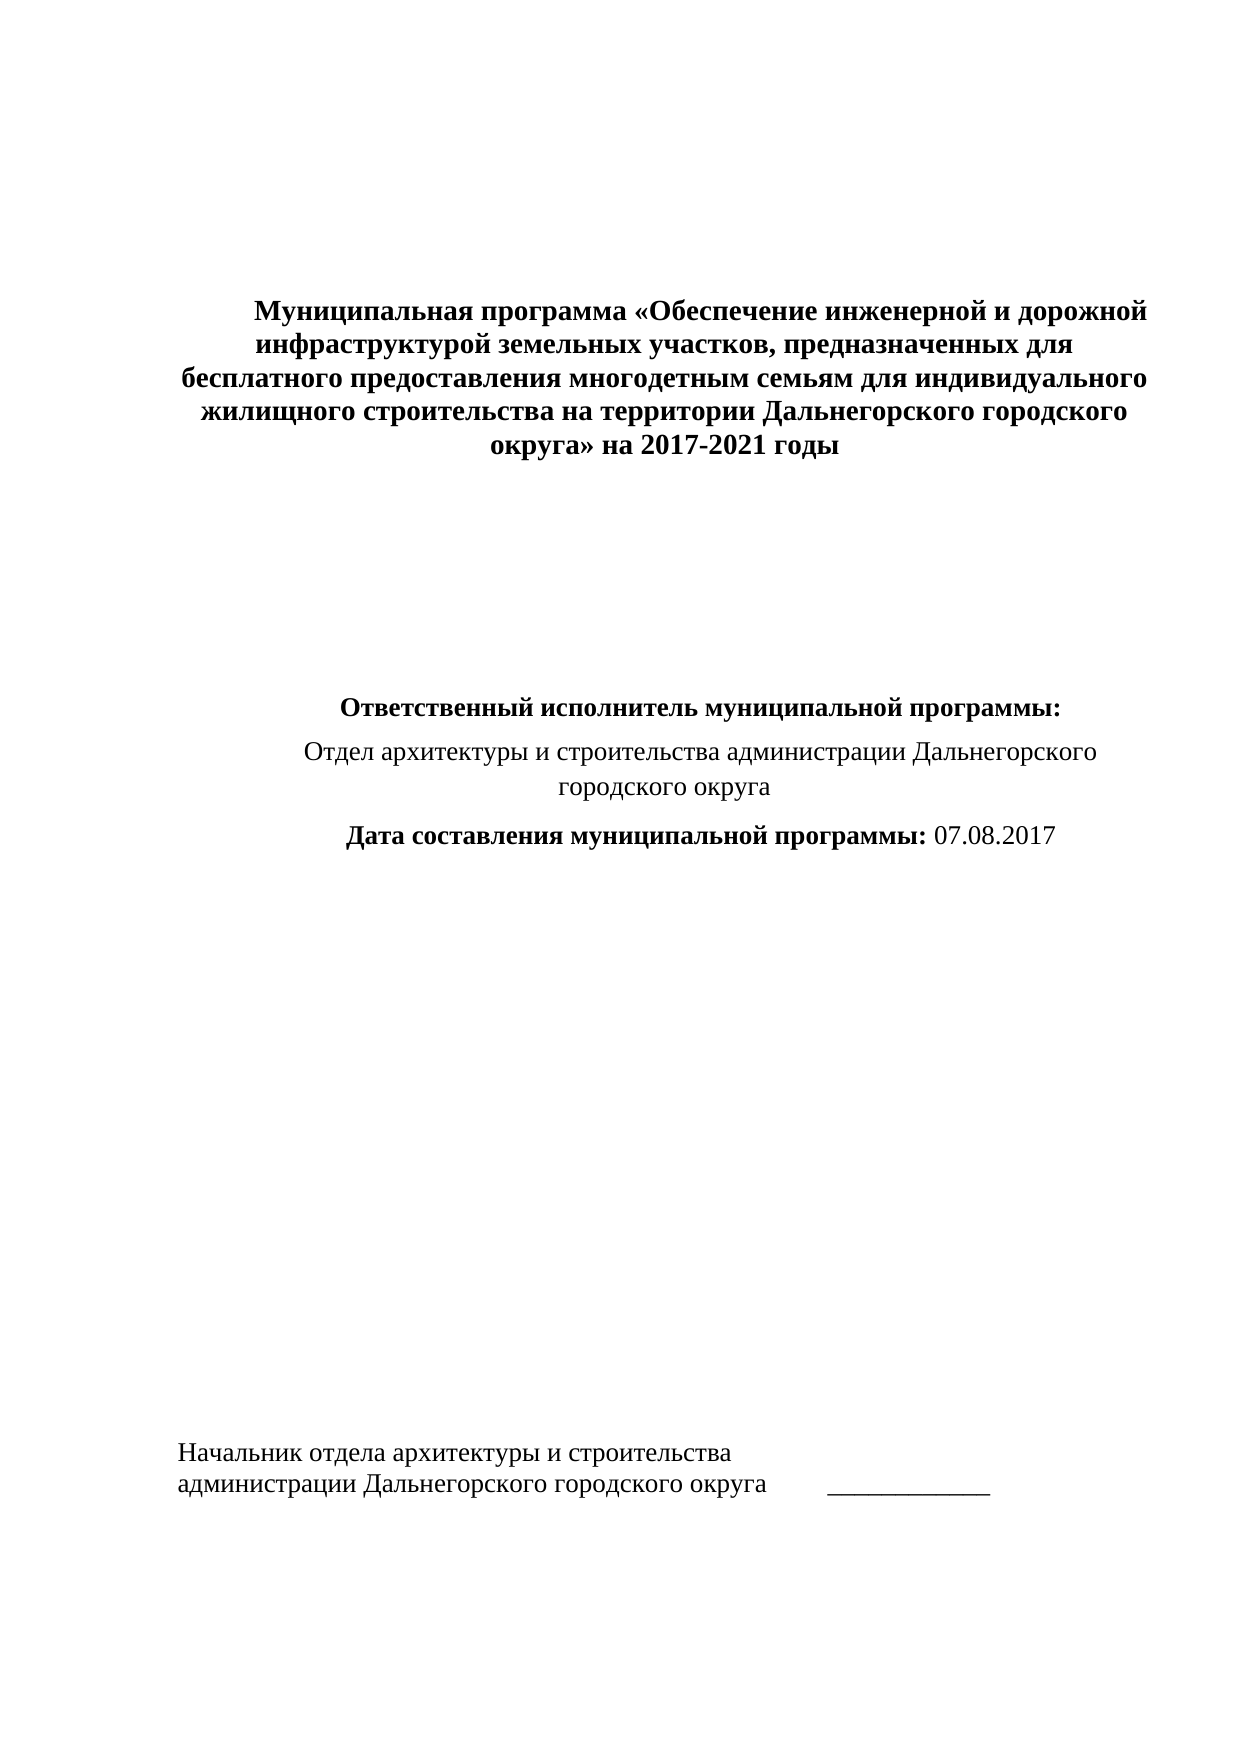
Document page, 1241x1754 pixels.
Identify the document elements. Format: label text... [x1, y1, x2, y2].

text Начальник отдела архитектуры и строительства [177, 1436, 1152, 1467]
text администрации Дальнегорского городского округа ____________ [177, 1467, 1152, 1498]
text Дата составления муниципальной программы: 07.08.2017 [177, 819, 1152, 850]
text Ответственный исполнитель муниципальной программы: [177, 691, 1152, 722]
text Муниципальная программа «Обеспечение инженерной и дорожной инфраструктурой земельных участков, предназначенных для бесплатного предоставления многодетным семьям для индивидуального жилищного строительства на территории Дальнегорского городского округа» на 2017-2021 годы [177, 293, 1152, 460]
text Отдел архитектуры и строительства администрации Дальнегорского городского округа [177, 735, 1152, 802]
